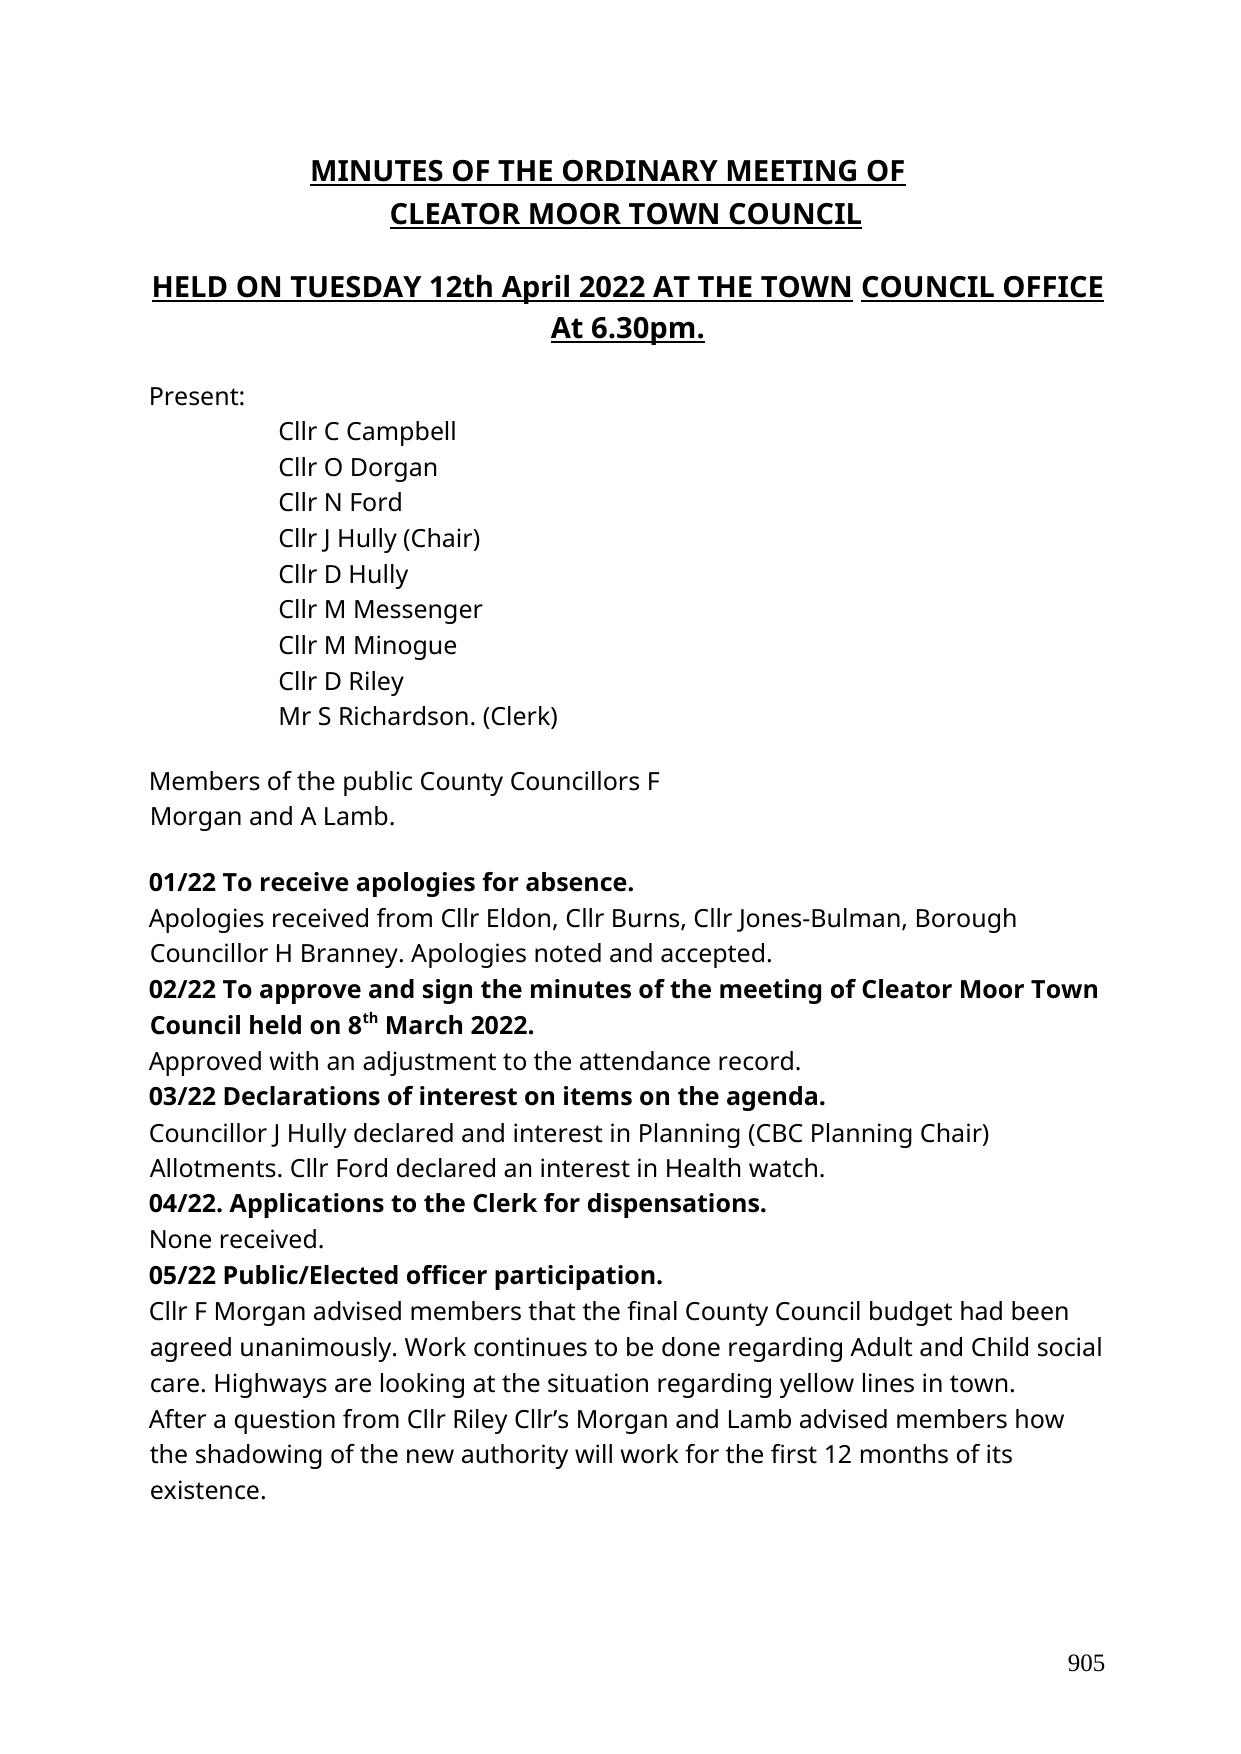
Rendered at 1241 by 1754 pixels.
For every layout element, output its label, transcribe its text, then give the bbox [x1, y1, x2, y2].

text Approved with an adjustment to the attendance record. [148, 1043, 1105, 1077]
text None received. [148, 1222, 1105, 1256]
text Cllr O Dorgan [148, 449, 1105, 483]
text Mr S Richardson. (Clerk) [148, 699, 667, 733]
text Cllr M Minogue [148, 628, 1105, 662]
text Cllr J Hully (Chair) [148, 521, 1105, 555]
text Cllr F Morgan advised members that the final County Council budget had been agreed unanimously. Work continues to be done regarding Adult and Child social care. Highways are looking at the situation regarding yellow lines in town. [148, 1294, 1105, 1399]
text Members of the public County Councillors F Morgan and A Lamb. [148, 764, 667, 833]
text Cllr N Ford [148, 485, 1105, 519]
text CLEATOR MOOR TOWN COUNCIL [389, 193, 1105, 233]
text 05/22 Public/Elected officer participation. [148, 1258, 1105, 1292]
text 01/22 To receive apologies for absence. [148, 865, 1105, 899]
text Cllr C Campbell [148, 414, 1105, 448]
text Present: [148, 378, 1105, 412]
text Cllr M Messenger [148, 592, 1105, 626]
text Apologies received from Cllr Eldon, Cllr Burns, Cllr Jones-Bulman, Borough Councillor H Branney. Apologies noted and accepted. [148, 901, 1105, 970]
text Councillor J Hully declared and interest in Planning (CBC Planning Chair) Allotments. Cllr Ford declared an interest in Health watch. [148, 1115, 1105, 1184]
text 03/22 Declarations of interest on items on the agenda. [148, 1079, 1105, 1113]
text Cllr D Riley [148, 663, 1105, 697]
text Cllr D Hully [148, 556, 1105, 590]
text 04/22. Applications to the Clerk for dispensations. [148, 1186, 1105, 1220]
text MINUTES OF THE ORDINARY MEETING OF [310, 151, 1105, 190]
text 02/22 To approve and sign the minutes of the meeting of Cleator Moor Town Council held on 8th March 2022. [148, 972, 1105, 1041]
text After a question from Cllr Riley Cllr’s Morgan and Lamb advised members how the shadowing of the new authority will work for the first 12 months of its existence. [148, 1401, 1105, 1507]
text HELD ON TUESDAY 12th April 2022 AT THE TOWN COUNCIL OFFICE At 6.30pm. [150, 266, 1105, 347]
